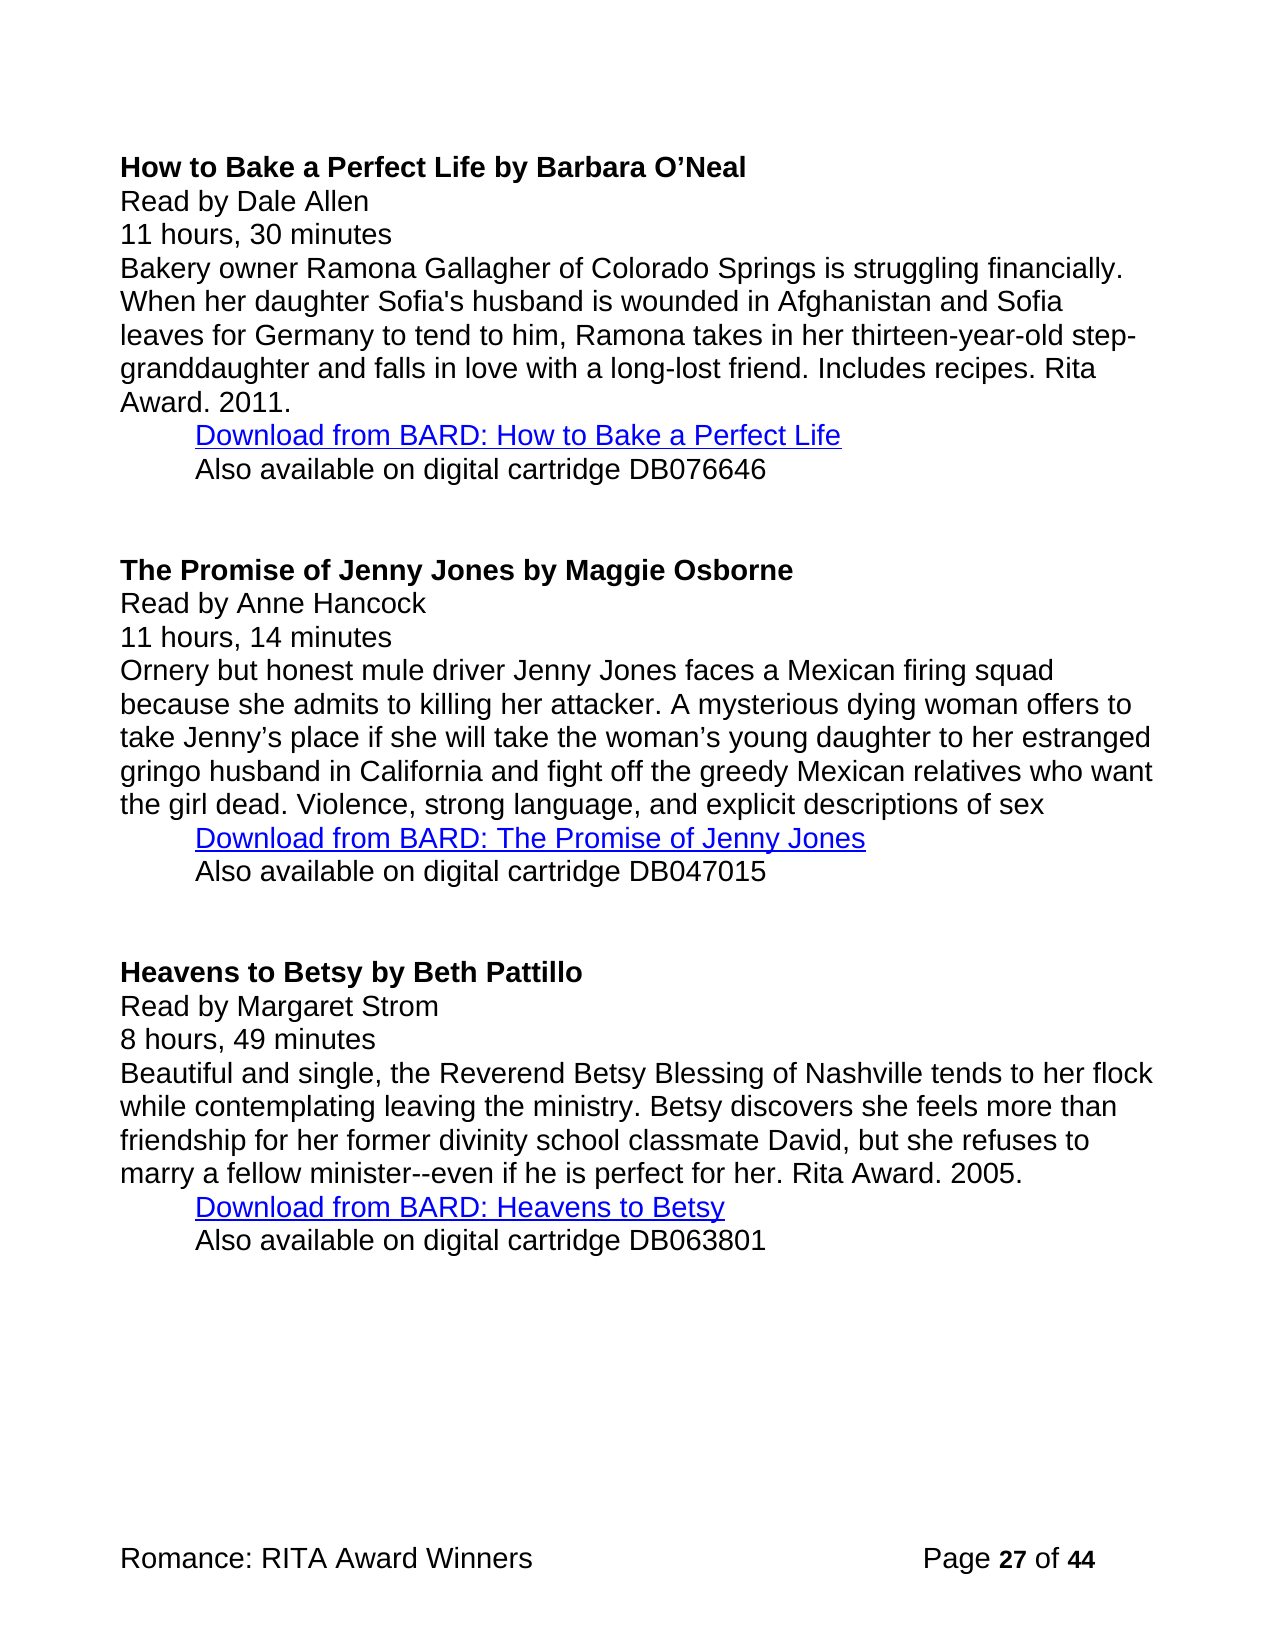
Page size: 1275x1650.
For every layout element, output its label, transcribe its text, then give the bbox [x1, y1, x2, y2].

text Bakery owner Ramona Gallagher of Colorado Springs is struggling financially. When her daughter Sofia's husband is wounded in Afghanistan and Sofia leaves for Germany to tend to him, Ramona takes in her thirteen-year-old step-granddaughter and falls in love with a long-lost friend. Includes recipes. Rita Award. 2011. [120, 251, 1155, 418]
text Download from BARD: The Promise of Jenny Jones [120, 821, 1155, 854]
subtitle How to Bake a Perfect Life by Barbara O’Neal [120, 150, 1155, 183]
text Also available on digital cartridge DB063801 [120, 1223, 1155, 1257]
text 11 hours, 30 minutes [120, 217, 1155, 251]
text Beautiful and single, the Reverend Betsy Blessing of Nashville tends to her flock while contemplating leaving the ministry. Betsy discovers she feels more than friendship for her former divinity school classmate David, but she refuses to marry a fellow minister--even if he is perfect for her. Rita Award. 2005. [120, 1056, 1155, 1190]
text Read by Anne Hancock [120, 586, 1155, 619]
text Read by Dale Allen [120, 183, 1155, 217]
text Download from BARD: How to Bake a Perfect Life [120, 418, 1155, 452]
text Ornery but honest mule driver Jenny Jones faces a Mexican firing squad because she admits to killing her attacker. A mysterious dying woman offers to take Jenny’s place if she will take the woman’s young daughter to her estranged gringo husband in California and fight off the greedy Mexican relatives who want the girl dead. Violence, strong language, and explicit descriptions of sex [120, 653, 1155, 821]
subtitle Heavens to Betsy by Beth Pattillo [120, 955, 1155, 988]
text 8 hours, 49 minutes [120, 1022, 1155, 1056]
text Read by Margaret Strom [120, 988, 1155, 1022]
text Download from BARD: Heavens to Betsy [120, 1190, 1155, 1223]
text Also available on digital cartridge DB076646 [120, 452, 1155, 485]
text Also available on digital cartridge DB047015 [120, 854, 1155, 888]
text 11 hours, 14 minutes [120, 619, 1155, 653]
subtitle The Promise of Jenny Jones by Maggie Osborne [120, 552, 1155, 586]
